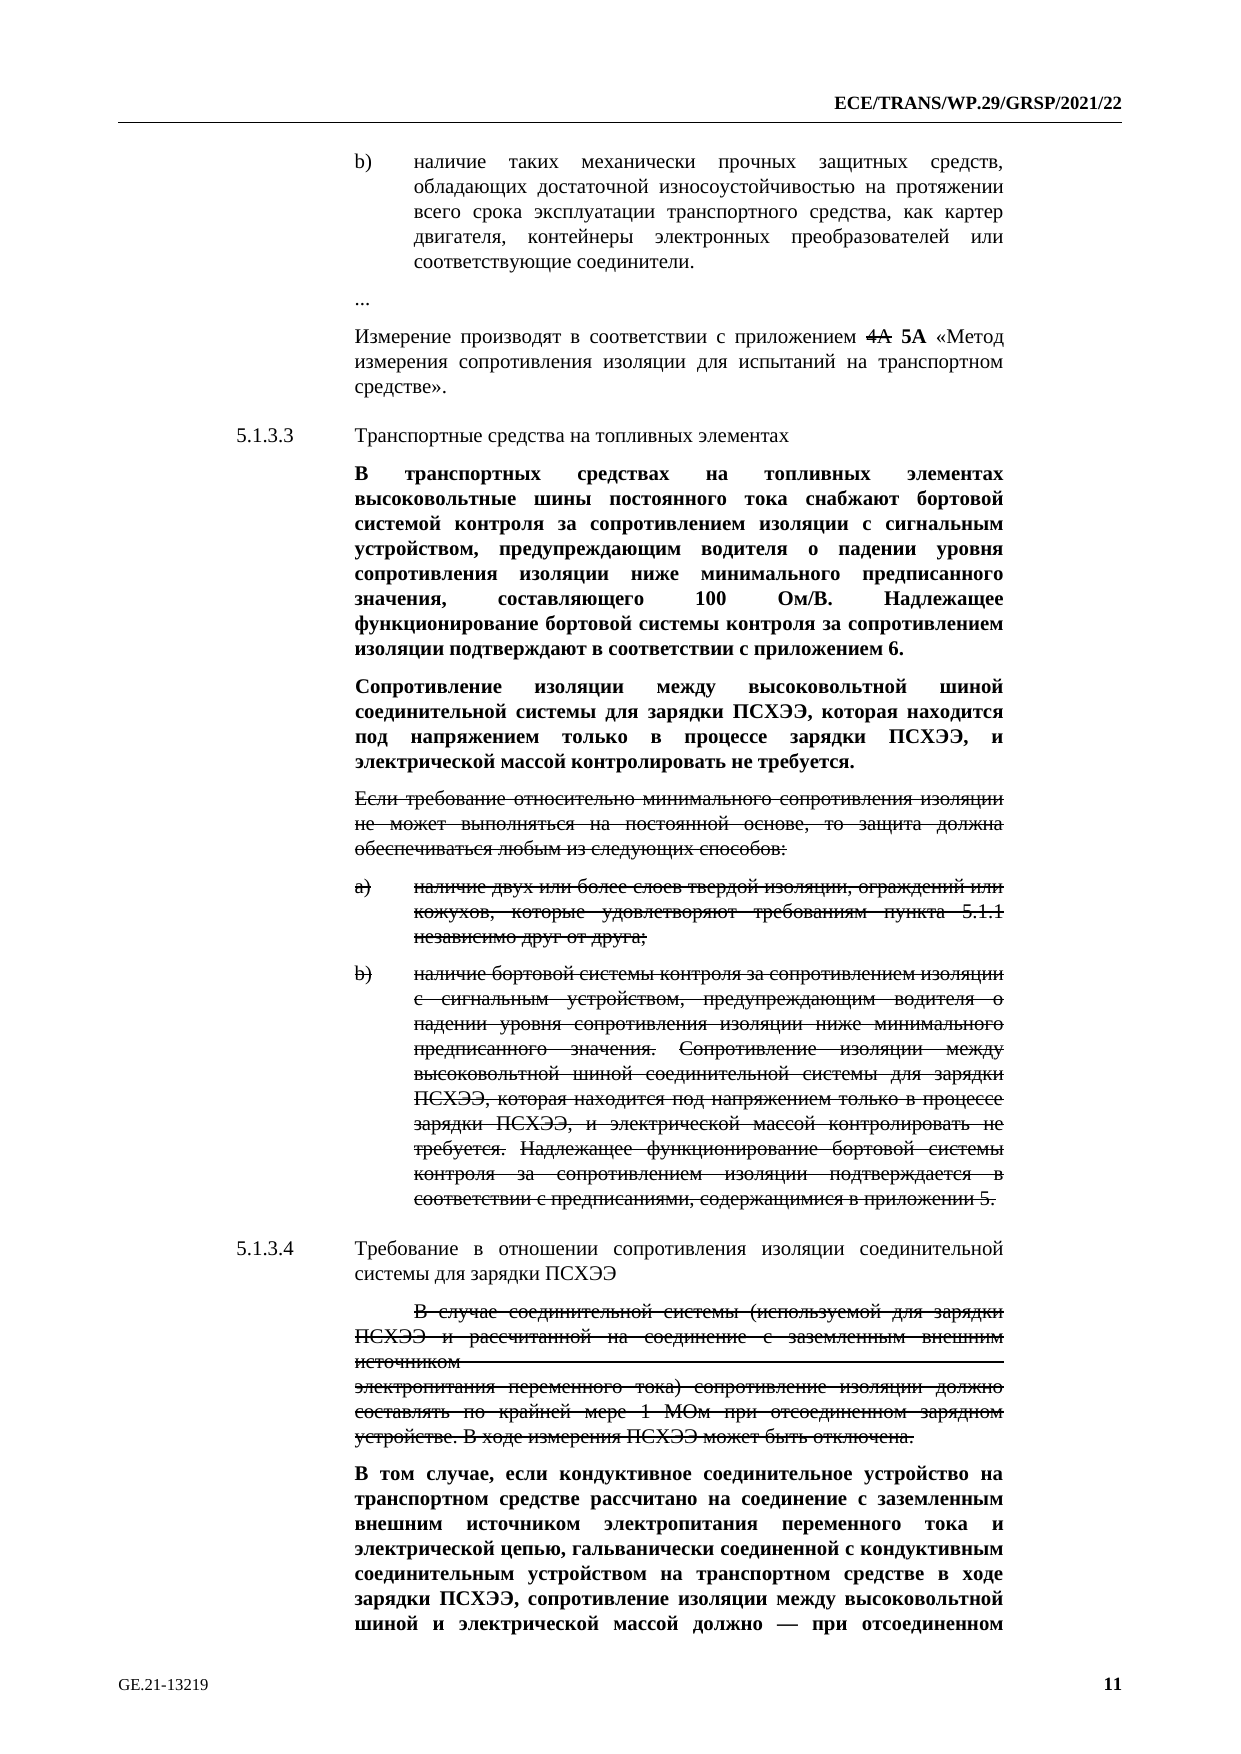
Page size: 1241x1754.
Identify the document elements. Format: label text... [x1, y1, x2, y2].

text Измерение производят в соответствии с приложением 4А 5А «Метод измерения сопротивления изоляции для испытаний на транспортном средстве». [354, 323, 1004, 398]
text Если требование относительно минимального сопротивления изоляции не может выполняться на постоянной основе, то защита должна обеспечиваться любым из следующих способов: [354, 800, 1004, 824]
text b) наличие бортовой системы контроля за сопротивлением изоляции с сигнальным устройством, предупреждающим водителя о падении уровня сопротивления изоляции ниже минимального предписанного значения. Сопротивление изоляции между высоковольтной шиной соединительной системы для зарядки ПСХЭЭ, которая находится под напряжением только в процессе зарядки ПСХЭЭ, и электрической массой контролировать не требуется. Надлежащее функционирование бортовой системы контроля за сопротивлением изоляции подтверждается в соответствии с предписаниями, содержащимися в приложении 5. [354, 960, 1004, 1210]
text b) наличие таких механически прочных защитных средств, обладающих достаточной износоустойчивостью на протяжении всего срока эксплуатации транспортного средства, как картер двигателя, контейнеры электронных преобразователей или соответствующие соединители. [354, 148, 1004, 273]
text 5.1.3.4 Требование в отношении сопротивления изоляции соединительной системы для зарядки ПСХЭЭ [236, 1235, 1004, 1285]
text Если требование относительно минимального сопротивления изоляции не может выполняться на постоянной основе, то защита должна обеспечиваться любым из следующих способов: [354, 825, 1004, 860]
text а) наличие двух или более слоев твердой изоляции, ограждений или кожухов, которые удовлетворяют требованиям пункта 5.1.1 независимо друг от друга; [354, 873, 1004, 948]
text ... [354, 285, 1004, 310]
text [354, 1460, 1004, 1635]
text В случае соединительной системы (используемой для зарядки ПСХЭЭ и рассчитанной на соединение с заземленным внешним источником электропитания переменного тока) сопротивление изоляции должно составлять по крайней мере 1 МОм при отсоединенном зарядном устройстве. В ходе измерения ПСХЭЭ может быть отключена. [236, 1298, 1004, 1448]
text 5.1.3.3 Транспортные средства на топливных элементах [236, 423, 1004, 448]
text Сопротивление изоляции между высоковольтной шиной соединительной системы для зарядки ПСХЭЭ, которая находится под напряжением только в процессе зарядки ПСХЭЭ, и электрической массой контролировать не требуется. [236, 673, 1004, 773]
text В транспортных средствах на топливных элементах высоковольтные шины постоянного тока снабжают бортовой системой контроля за сопротивлением изоляции с сигнальным устройством, предупреждающим водителя о падении уровня сопротивления изоляции ниже минимального предписанного значения, составляющего 100 Ом/В. Надлежащее функционирование бортовой системы контроля за сопротивлением изоляции подтверждают в соответствии с приложением 6. [236, 460, 1004, 660]
